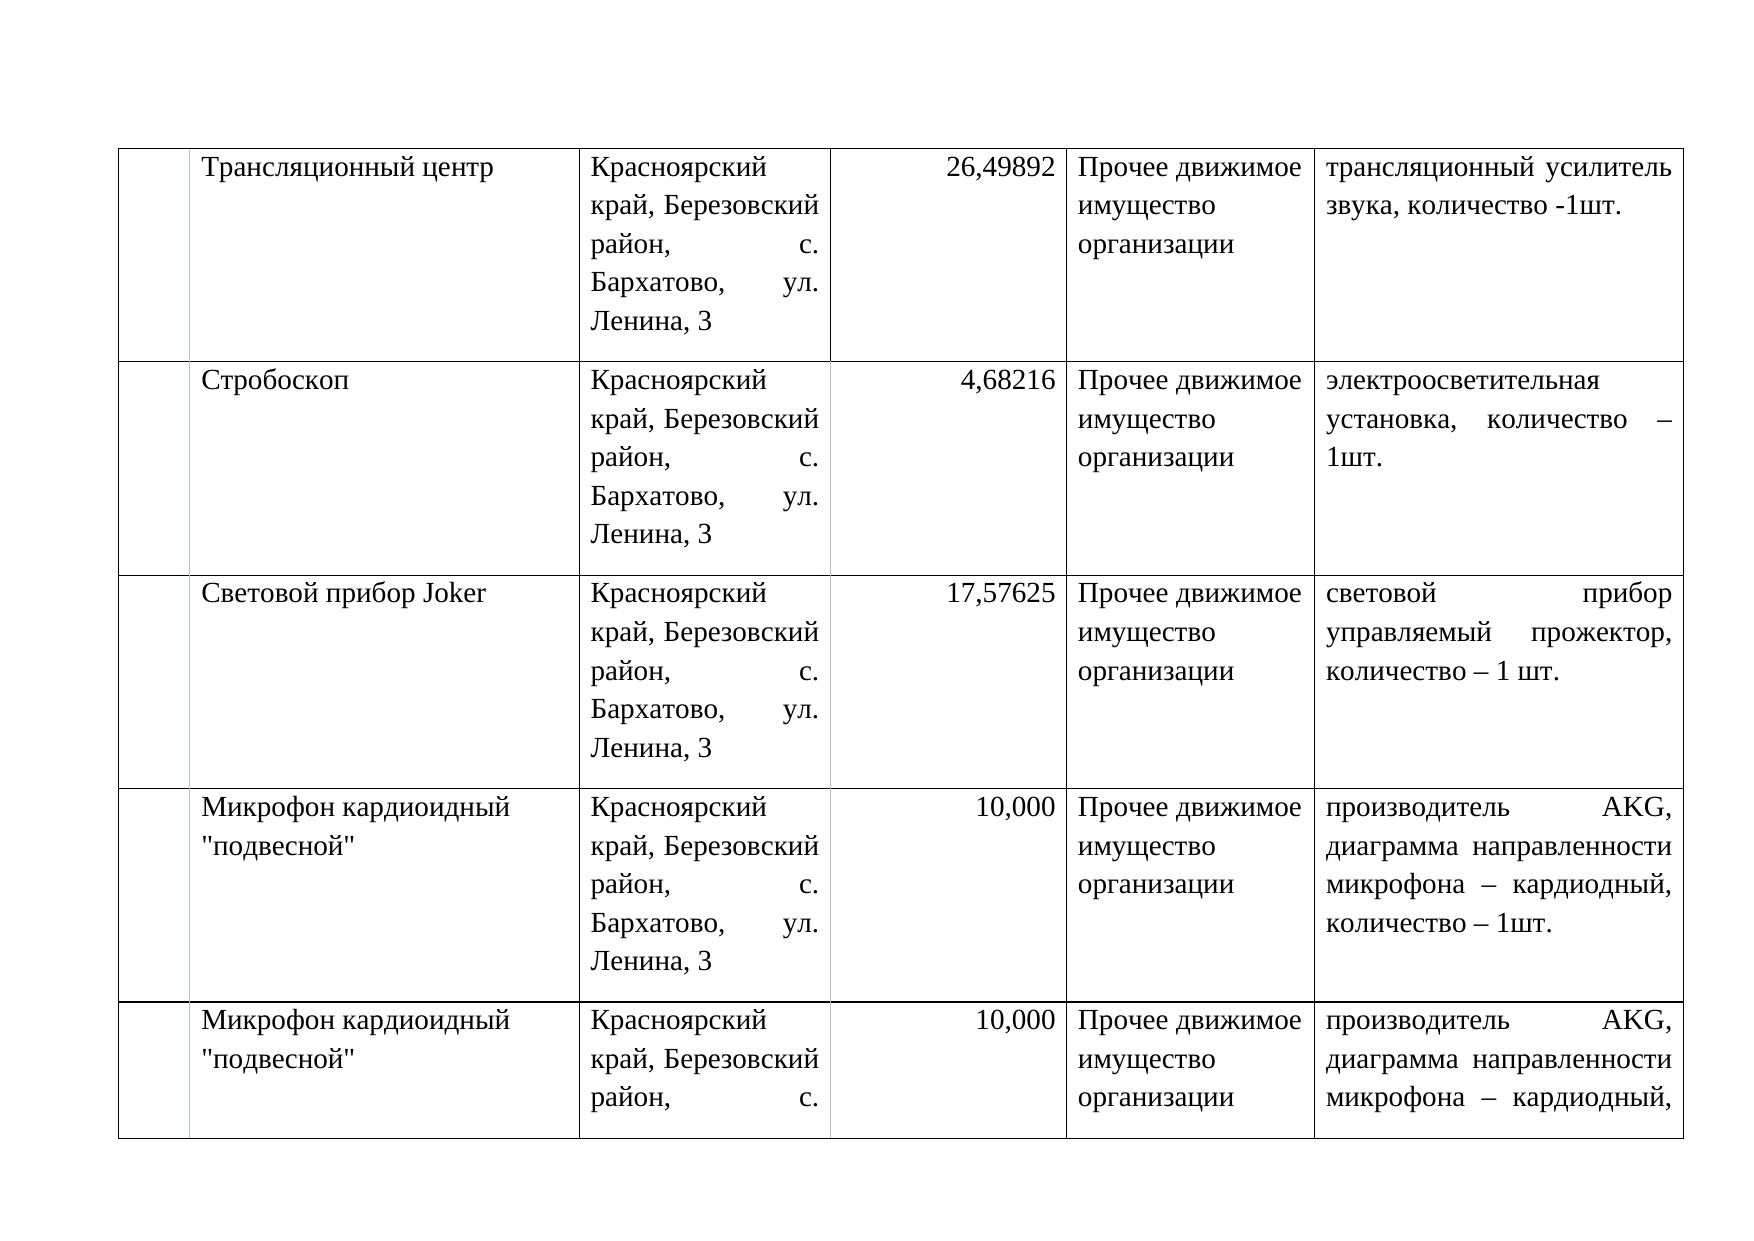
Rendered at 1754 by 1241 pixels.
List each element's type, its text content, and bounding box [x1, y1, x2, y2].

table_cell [580, 149, 830, 361]
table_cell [1067, 149, 1314, 361]
table_cell Световой прибор Joker [190, 576, 579, 788]
table_cell 10,000 [831, 1003, 1066, 1138]
table_cell [119, 576, 189, 788]
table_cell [190, 1003, 579, 1138]
table_cell Красноярский край, Березовский район, с. Бархатово, ул. Ленина, 3 [580, 576, 830, 788]
table_cell Прочее движимое имущество организации [1067, 789, 1314, 1001]
table_cell Красноярский край, Березовский район, с. Бархатово, ул. Ленина, 3 [580, 362, 830, 574]
table_cell Прочее движимое имущество организации [1067, 576, 1314, 788]
table_cell Микрофон кардиоидный "подвесной" [190, 789, 579, 1001]
table_cell Красноярский край, Березовский район, с. Бархатово, ул. Ленина, 3 [580, 789, 830, 1001]
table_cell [580, 1003, 830, 1138]
table_cell 4,68216 [831, 362, 1066, 574]
table_cell трансляционный усилитель звука, количество -1шт. [1315, 149, 1683, 361]
table_cell 26,49892 [831, 149, 1066, 361]
table_cell [119, 789, 189, 1001]
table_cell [1067, 1003, 1314, 1138]
table_cell Прочее движимое имущество организации [1067, 362, 1314, 574]
table_cell световой прибор управляемый прожектор, количество – 1 шт. [1315, 576, 1683, 788]
table_cell Стробоскоп [190, 362, 579, 574]
table_cell [119, 362, 189, 574]
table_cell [1315, 1003, 1683, 1138]
table_cell производитель AKG, диаграмма направленности микрофона – кардиодный, количество – 1шт. [1315, 789, 1683, 1001]
table_cell электроосветительная установка, количество – 1шт. [1315, 362, 1683, 574]
table_cell 17,57625 [831, 576, 1066, 788]
table_cell [119, 149, 189, 361]
table_cell Трансляционный центр [190, 149, 579, 361]
table_cell [119, 1003, 189, 1138]
table_cell 10,000 [831, 789, 1066, 1001]
